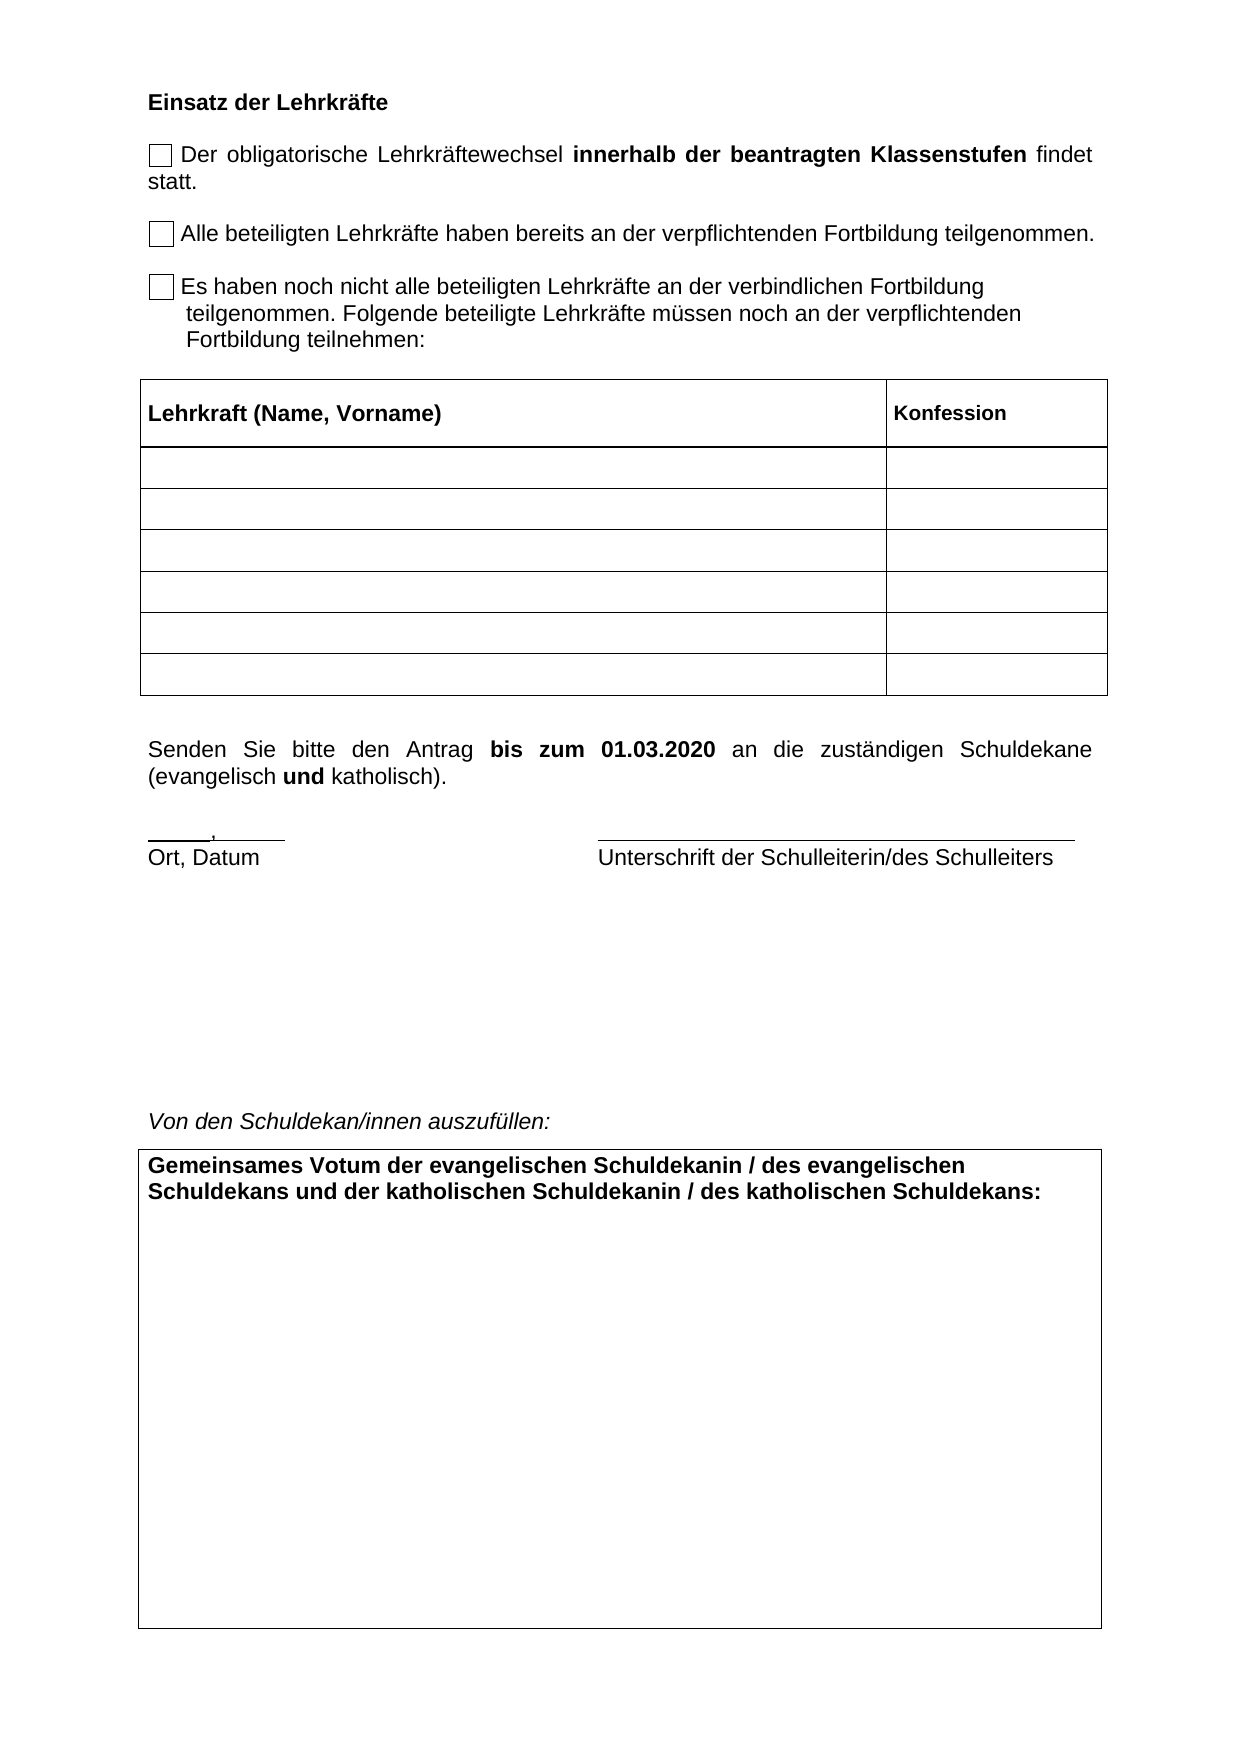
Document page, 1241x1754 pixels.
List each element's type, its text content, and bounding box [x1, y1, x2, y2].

text Gemeinsames Votum der evangelischen Schuldekanin / des evangelischen Schuldekans und der katholischen Schuldekanin / des katholischen Schuldekans: [139, 1150, 1101, 1204]
text Ort, Datum Unterschrift der Schulleiterin/des Schulleiters [148, 844, 1092, 871]
table_cell [141, 489, 886, 529]
table_cell [887, 654, 1107, 694]
text teilgenommen. Folgende beteiligte Lehrkräfte müssen noch an der verpflichtenden [148, 300, 1092, 326]
table_cell [141, 613, 886, 653]
text Es haben noch nicht alle beteiligten Lehrkräfte an der verbindlichen Fortbildung [148, 273, 1092, 300]
text Senden Sie bitte den Antrag bis zum 01.03.2020 an die zuständigen Schuldekane (evangelisch und katholisch). [148, 736, 1092, 789]
text Alle beteiligten Lehrkräfte haben bereits an der verpflichtenden Fortbildung teilgenommen. [148, 220, 1104, 247]
text Einsatz der Lehrkräfte [148, 89, 1092, 115]
table_cell [141, 448, 886, 488]
table_cell [141, 654, 886, 694]
table_cell [887, 448, 1107, 488]
text Von den Schuldekan/innen auszufüllen: [148, 1108, 1092, 1134]
table_cell [887, 530, 1107, 571]
table_cell [141, 572, 886, 612]
text Fortbildung teilnehmen: [148, 326, 1092, 352]
table_header Lehrkraft (Name, Vorname) [141, 380, 886, 446]
table_cell [887, 572, 1107, 612]
table_cell [887, 489, 1107, 529]
table_cell [887, 613, 1107, 653]
table_header Konfession [887, 380, 1107, 446]
text , [148, 815, 1092, 844]
text Der obligatorische Lehrkräftewechsel innerhalb der beantragten Klassenstufen findet statt. [148, 141, 1092, 194]
table_cell [141, 530, 886, 571]
